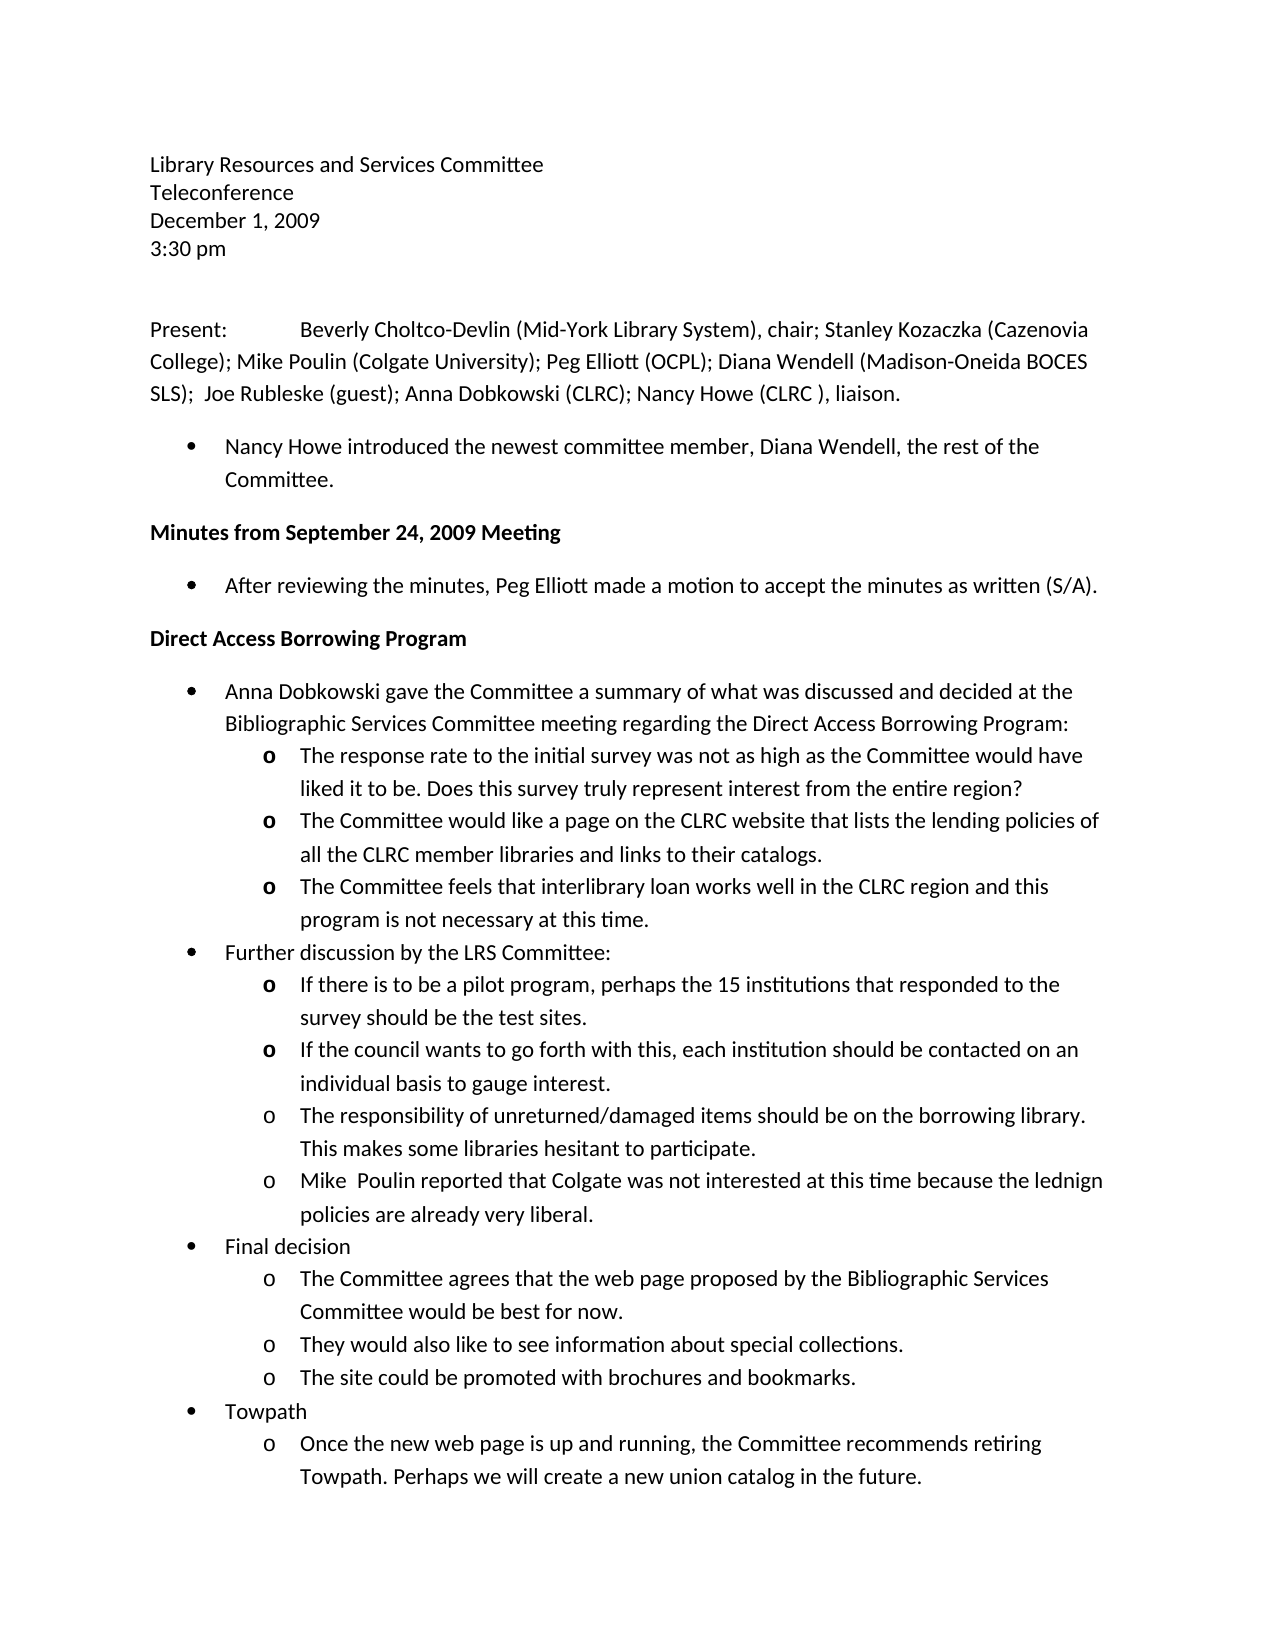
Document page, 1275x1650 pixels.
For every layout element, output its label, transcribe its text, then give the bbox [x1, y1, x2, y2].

text Direct Access Borrowing Program [150, 624, 1125, 652]
list Once the new web page is up and running, the Committee recommends retiring Towpath. Perhaps we will create a new union catalog in the future. [262, 1429, 1125, 1490]
text December 1, 2009 [150, 206, 1125, 234]
list Further discussion by the LRS Committee: [187, 938, 1125, 966]
text Library Resources and Services Committee [150, 150, 1125, 178]
list If the council wants to go forth with this, each institution should be contacted on an individual basis to gauge interest. [262, 1035, 1125, 1097]
list The Committee would like a page on the CLRC website that lists the lending policies of all the CLRC member libraries and links to their catalogs. [262, 807, 1125, 868]
text Minutes from September 24, 2009 Meeting [150, 518, 1125, 546]
list The responsibility of unreturned/damaged items should be on the borrowing library. This makes some libraries hesitant to participate. [262, 1101, 1125, 1162]
list The site could be promoted with brochures and bookmarks. [262, 1363, 1125, 1392]
text Present: Beverly Choltco-Devlin (Mid-York Library System), chair; Stanley Kozaczka (Cazenovia College); Mike Poulin (Colgate University); Peg Elliott (OCPL); Diana Wendell (Madison-Oneida BOCES SLS); Joe Rubleske (guest); Anna Dobkowski (CLRC); Nancy Howe (CLRC ), liaison. [150, 315, 1125, 407]
list The response rate to the initial survey was not as high as the Committee would have liked it to be. Does this survey truly represent interest from the entire region? [262, 741, 1125, 802]
list The Committee feels that interlibrary loan works well in the CLRC region and this program is not necessary at this time. [262, 872, 1125, 933]
text 3:30 pm [150, 234, 1125, 262]
list Mike Poulin reported that Colgate was not interested at this time because the lednign policies are already very liberal. [262, 1166, 1125, 1228]
list Final decision [187, 1232, 1125, 1260]
list If there is to be a pilot program, perhaps the 15 institutions that responded to the survey should be the test sites. [262, 970, 1125, 1031]
list The Committee agrees that the web page proposed by the Bibliographic Services Committee would be best for now. [262, 1264, 1125, 1326]
list Anna Dobkowski gave the Committee a summary of what was discussed and decided at the Bibliographic Services Committee meeting regarding the Direct Access Borrowing Program: [187, 677, 1125, 737]
list Nancy Howe introduced the newest committee member, Diana Wendell, the rest of the Committee. [187, 432, 1125, 493]
text Teleconference [150, 178, 1125, 206]
list Towpath [187, 1397, 1125, 1425]
list After reviewing the minutes, Peg Elliott made a motion to accept the minutes as written (S/A). [187, 571, 1125, 599]
list They would also like to see information about special collections. [262, 1330, 1125, 1359]
